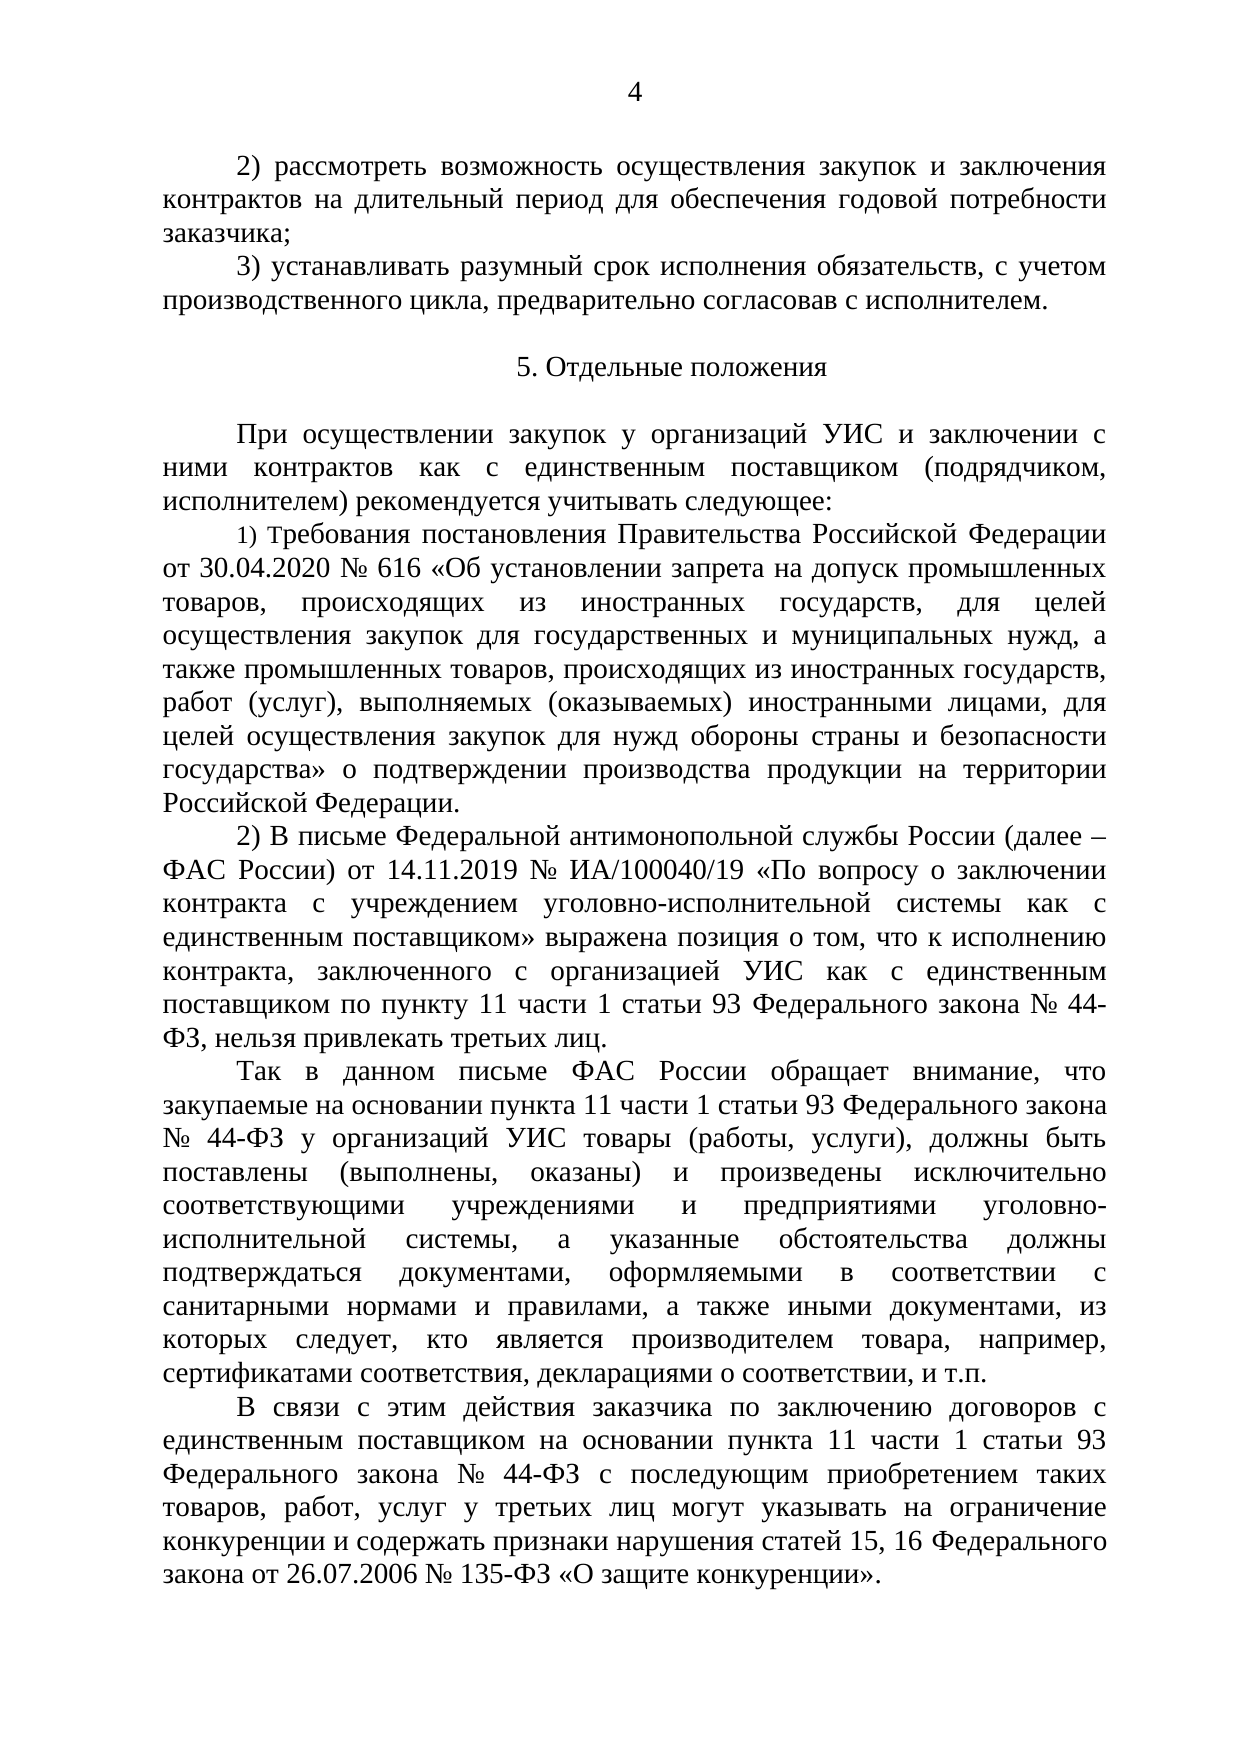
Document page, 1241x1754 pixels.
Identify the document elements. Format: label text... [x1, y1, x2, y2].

text 2) В письме Федеральной антимонопольной службы России (далее – ФАС России) от 14.11.2019 № ИА/100040/19 «По вопросу о заключении контракта с учреждением уголовно-исполнительной системы как с единственным поставщиком» выражена позиция о том, что к исполнению контракта, заключенного с организацией УИС как с единственным поставщиком по пункту 11 части 1 статьи 93 Федерального закона № 44-ФЗ, нельзя привлекать третьих лиц. [162, 818, 1107, 1053]
text Так в данном письме ФАС России обращает внимание, что закупаемые на основании пункта 11 части 1 статьи 93 Федерального закона № 44-ФЗ у организаций УИС товары (работы, услуги), должны быть поставлены (выполнены, оказаны) и произведены исключительно соответствующими учреждениями и предприятиями уголовно-исполнительной системы, а указанные обстоятельства должны подтверждаться документами, оформляемыми в соответствии с санитарными нормами и правилами, а также иными документами, из которых следует, кто является производителем товара, например, сертификатами соответствия, декларациями о соответствии, и т.п. [162, 1053, 1107, 1389]
text При осуществлении закупок у организаций УИС и заключении с ними контрактов как с единственным поставщиком (подрядчиком, исполнителем) рекомендуется учитывать следующее: [162, 416, 1107, 517]
text 1) Требования постановления Правительства Российской Федерации от 30.04.2020 № 616 «Об установлении запрета на допуск промышленных товаров, происходящих из иностранных государств, для целей осуществления закупок для государственных и муниципальных нужд, а также промышленных товаров, происходящих из иностранных государств, работ (услуг), выполняемых (оказываемых) иностранными лицами, для целей осуществления закупок для нужд обороны страны и безопасности государства» о подтверждении производства продукции на территории Российской Федерации. [162, 517, 1107, 818]
text 2) рассмотреть возможность осуществления закупок и заключения контрактов на длительный период для обеспечения годовой потребности заказчика; [162, 148, 1107, 248]
text В связи с этим действия заказчика по заключению договоров с единственным поставщиком на основании пункта 11 части 1 статьи 93 Федерального закона № 44-ФЗ с последующим приобретением таких товаров, работ, услуг у третьих лиц могут указывать на ограничение конкуренции и содержать признаки нарушения статей 15, 16 Федерального закона от 26.07.2006 № 135-ФЗ «О защите конкуренции». [162, 1389, 1107, 1590]
text 3) устанавливать разумный срок исполнения обязательств, с учетом производственного цикла, предварительно согласовав с исполнителем. [162, 248, 1107, 315]
text 5. Отдельные положения [162, 349, 1107, 382]
